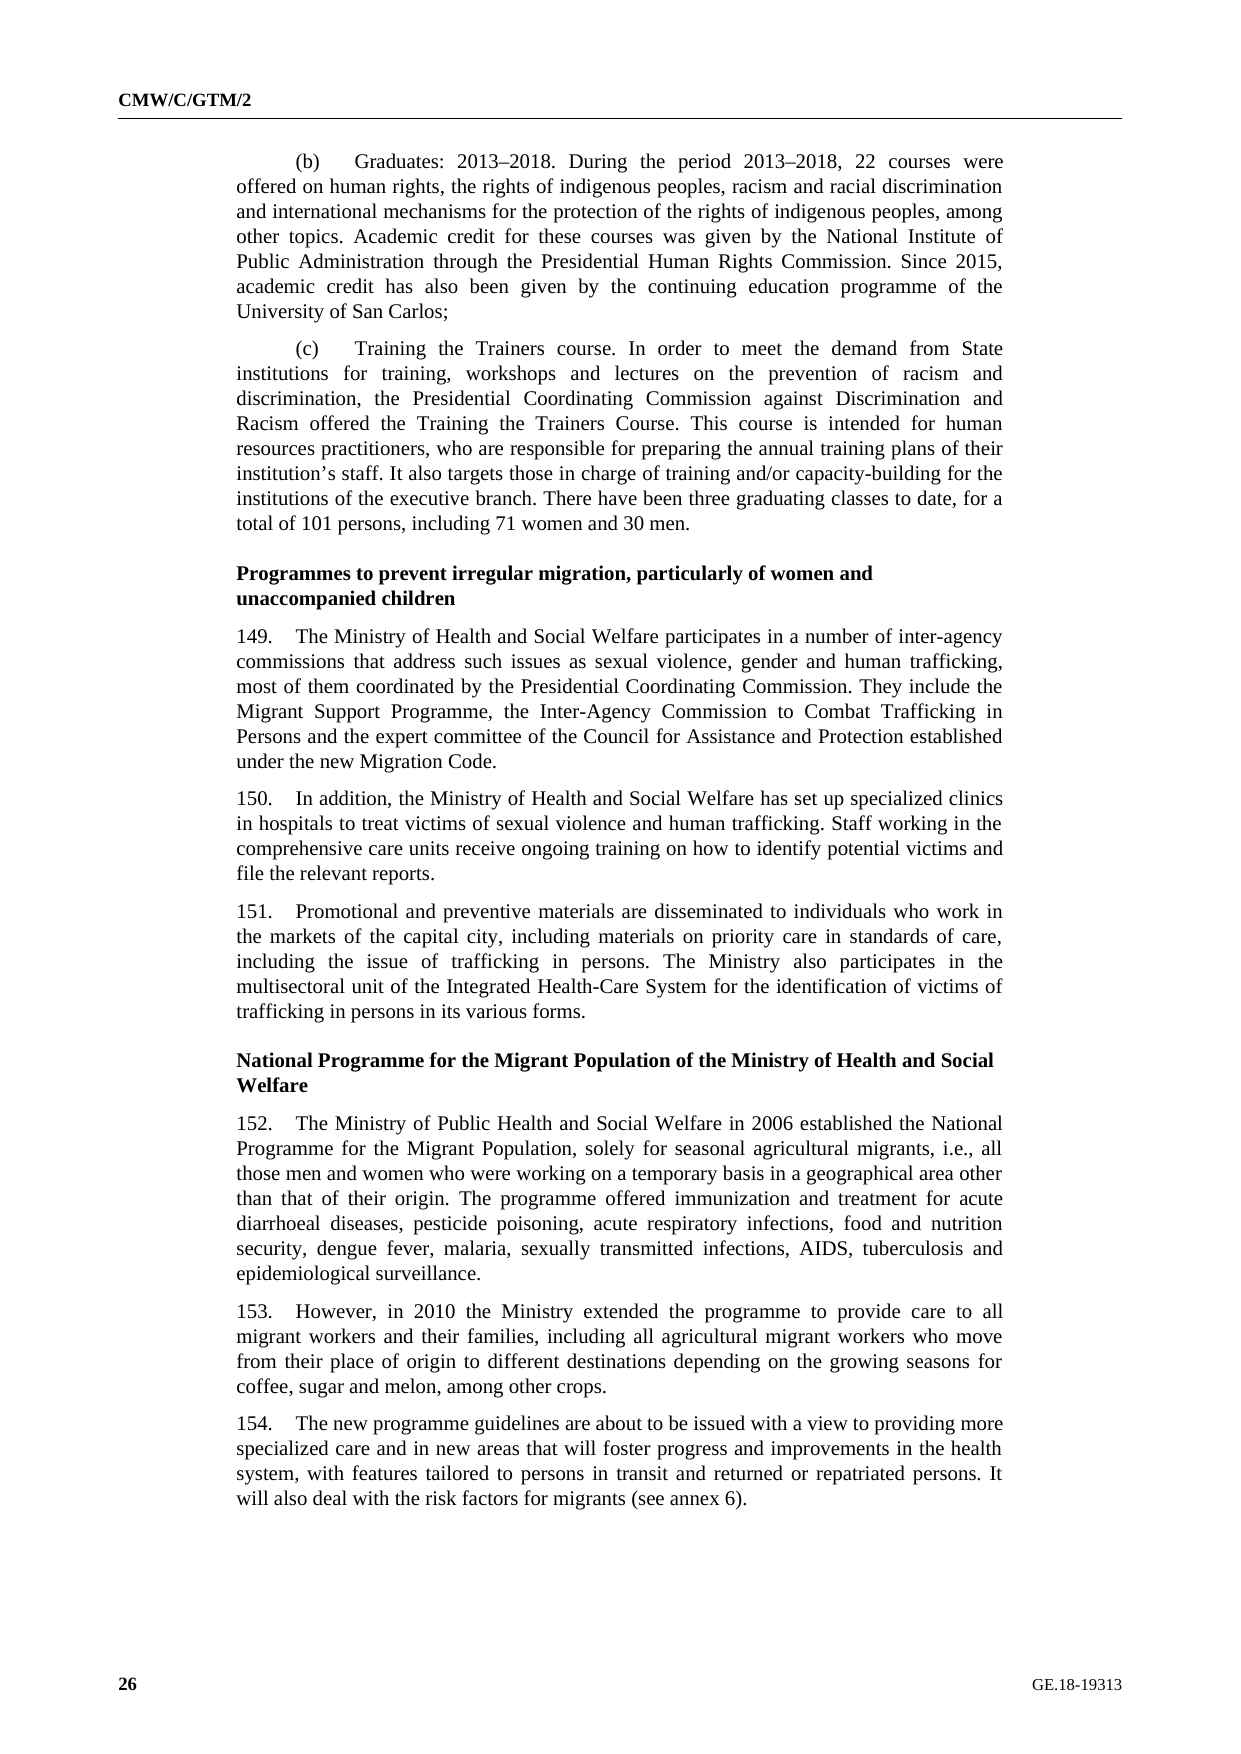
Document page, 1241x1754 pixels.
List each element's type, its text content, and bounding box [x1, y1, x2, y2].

text 151. Promotional and preventive materials are disseminated to individuals who work in the markets of the capital city, including materials on priority care in standards of care, including the issue of trafficking in persons. The Ministry also participates in the multisectoral unit of the Integrated Health-Care System for the identification of victims of trafficking in persons in its various forms. [236, 898, 1004, 1023]
text 150. In addition, the Ministry of Health and Social Welfare has set up specialized clinics in hospitals to treat victims of sexual violence and human trafficking. Staff working in the comprehensive care units receive ongoing training on how to identify potential victims and file the relevant reports. [236, 785, 1004, 885]
text 153. However, in 2010 the Ministry extended the programme to provide care to all migrant workers and their families, including all agricultural migrant workers who move from their place of origin to different destinations depending on the growing seasons for coffee, sugar and melon, among other crops. [236, 1298, 1004, 1398]
text 149. The Ministry of Health and Social Welfare participates in a number of inter-agency commissions that address such issues as sexual violence, gender and human trafficking, most of them coordinated by the Presidential Coordinating Commission. They include the Migrant Support Programme, the Inter-Agency Commission to Combat Trafficking in Persons and the expert committee of the Council for Assistance and Protection established under the new Migration Code. [236, 623, 1004, 773]
text (b) Graduates: 2013–2018. During the period 2013–2018, 22 courses were offered on human rights, the rights of indigenous peoples, racism and racial discrimination and international mechanisms for the protection of the rights of indigenous peoples, among other topics. Academic credit for these courses was given by the National Institute of Public Administration through the Presidential Human Rights Commission. Since 2015, academic credit has also been given by the continuing education programme of the University of San Carlos; [236, 148, 1004, 323]
text 152. The Ministry of Public Health and Social Welfare in 2006 established the National Programme for the Migrant Population, solely for seasonal agricultural migrants, i.e., all those men and women who were working on a temporary basis in a geographical area other than that of their origin. The programme offered immunization and treatment for acute diarrhoeal diseases, pesticide poisoning, acute respiratory infections, food and nutrition security, dengue fever, malaria, sexually transmitted infections, AIDS, tuberculosis and epidemiological surveillance. [236, 1110, 1004, 1285]
text 154. The new programme guidelines are about to be issued with a view to providing more specialized care and in new areas that will foster progress and improvements in the health system, with features tailored to persons in transit and returned or repatriated persons. It will also deal with the risk factors for migrants (see annex 6). [236, 1410, 1004, 1510]
text National Programme for the Migrant Population of the Ministry of Health and Social Welfare [118, 1048, 1004, 1098]
text Programmes to prevent irregular migration, particularly of women and unaccompanied children [118, 560, 1004, 610]
text (c) Training the Trainers course. In order to meet the demand from State institutions for training, workshops and lectures on the prevention of racism and discrimination, the Presidential Coordinating Commission against Discrimination and Racism offered the Training the Trainers Course. This course is intended for human resources practitioners, who are responsible for preparing the annual training plans of their institution’s staff. It also targets those in charge of training and/or capacity-building for the institutions of the executive branch. There have been three graduating classes to date, for a total of 101 persons, including 71 women and 30 men. [236, 335, 1004, 535]
